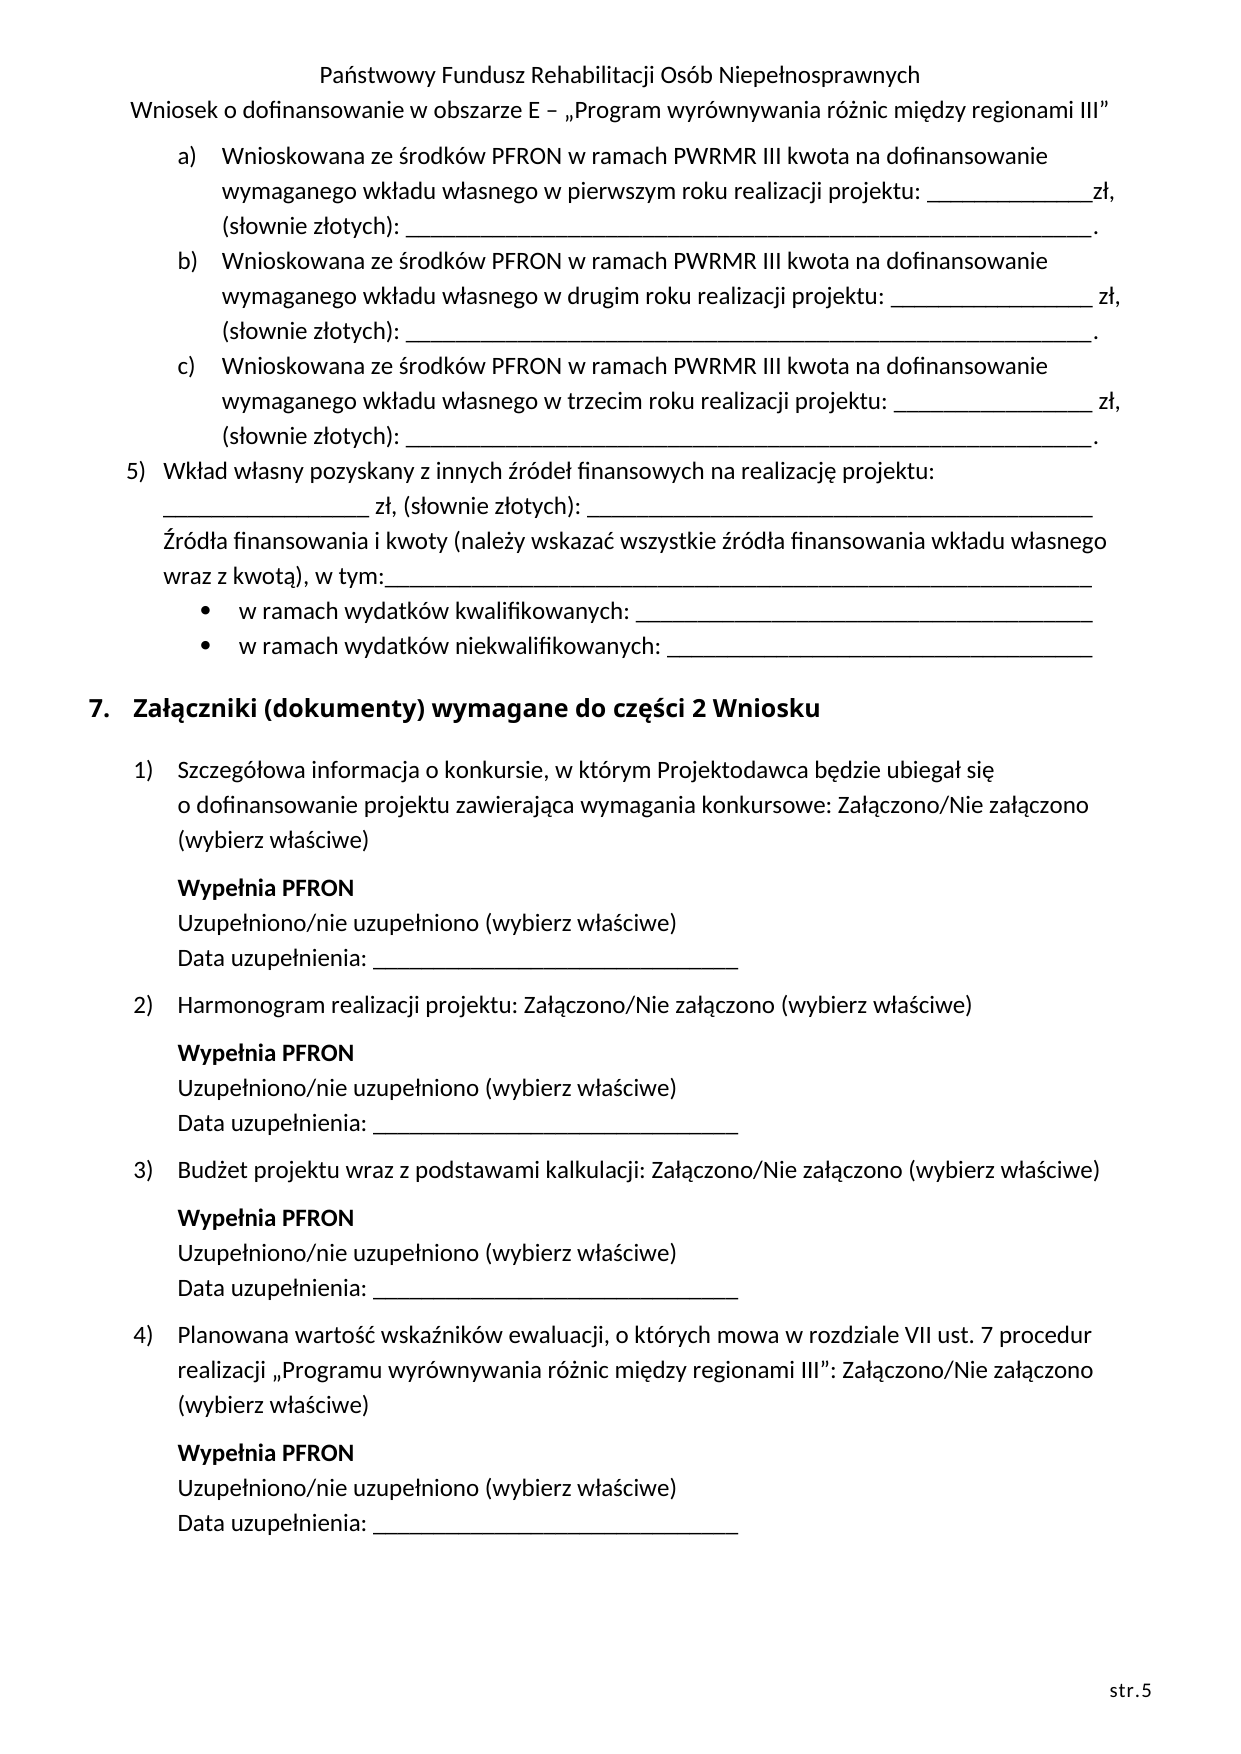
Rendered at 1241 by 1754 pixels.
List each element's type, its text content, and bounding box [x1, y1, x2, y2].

text Data uzupełnienia: [177, 1507, 1152, 1537]
list w ramach wydatków niekwalifikowanych: [201, 630, 1152, 661]
text Data uzupełnienia: [177, 942, 1152, 972]
text Wypełnia PFRON [177, 1037, 1152, 1067]
text Data uzupełnienia: [177, 1272, 1152, 1302]
text Wypełnia PFRON [177, 1437, 1152, 1467]
list Budżet projektu wraz z podstawami kalkulacji: Załączono/Nie załączono (wybierz właściwe) [133, 1154, 1152, 1185]
list Planowana wartość wskaźników ewaluacji, o których mowa w rozdziale VII ust. 7 procedur realizacji „Programu wyrównywania różnic między regionami III”: Załączono/Nie załączono (wybierz właściwe) [133, 1319, 1152, 1420]
subtitle Załączniki (dokumenty) wymagane do części 2 Wniosku [89, 690, 1152, 724]
text Uzupełniono/nie uzupełniono (wybierz właściwe) [177, 907, 1152, 937]
list Wnioskowana ze środków PFRON w ramach PWRMR III kwota na dofinansowanie wymaganego wkładu własnego w trzecim roku realizacji projektu: zł, (słownie złotych): . [177, 350, 1152, 451]
list Szczegółowa informacja o konkursie, w którym Projektodawca będzie ubiegał się o dofinansowanie projektu zawierająca wymagania konkursowe: Załączono/Nie załączono (wybierz właściwe) [133, 754, 1152, 855]
list Wnioskowana ze środków PFRON w ramach PWRMR III kwota na dofinansowanie wymaganego wkładu własnego w pierwszym roku realizacji projektu: zł, (słownie złotych): . [177, 140, 1152, 241]
list Wkład własny pozyskany z innych źródeł finansowych na realizację projektu: zł, (słownie złotych): Źródła finansowania i kwoty (należy wskazać wszystkie źródła finansowania wkładu własnego wraz z kwotą), w tym: [126, 455, 1152, 591]
text Wypełnia PFRON [177, 1202, 1152, 1232]
text Uzupełniono/nie uzupełniono (wybierz właściwe) [177, 1472, 1152, 1502]
list Wnioskowana ze środków PFRON w ramach PWRMR III kwota na dofinansowanie wymaganego wkładu własnego w drugim roku realizacji projektu: zł, (słownie złotych): . [177, 245, 1152, 346]
text Uzupełniono/nie uzupełniono (wybierz właściwe) [177, 1237, 1152, 1267]
text Wypełnia PFRON [177, 872, 1152, 902]
list w ramach wydatków kwalifikowanych: [201, 595, 1152, 626]
text Uzupełniono/nie uzupełniono (wybierz właściwe) [177, 1072, 1152, 1102]
text Data uzupełnienia: [177, 1107, 1152, 1137]
list Harmonogram realizacji projektu: Załączono/Nie załączono (wybierz właściwe) [133, 989, 1152, 1020]
